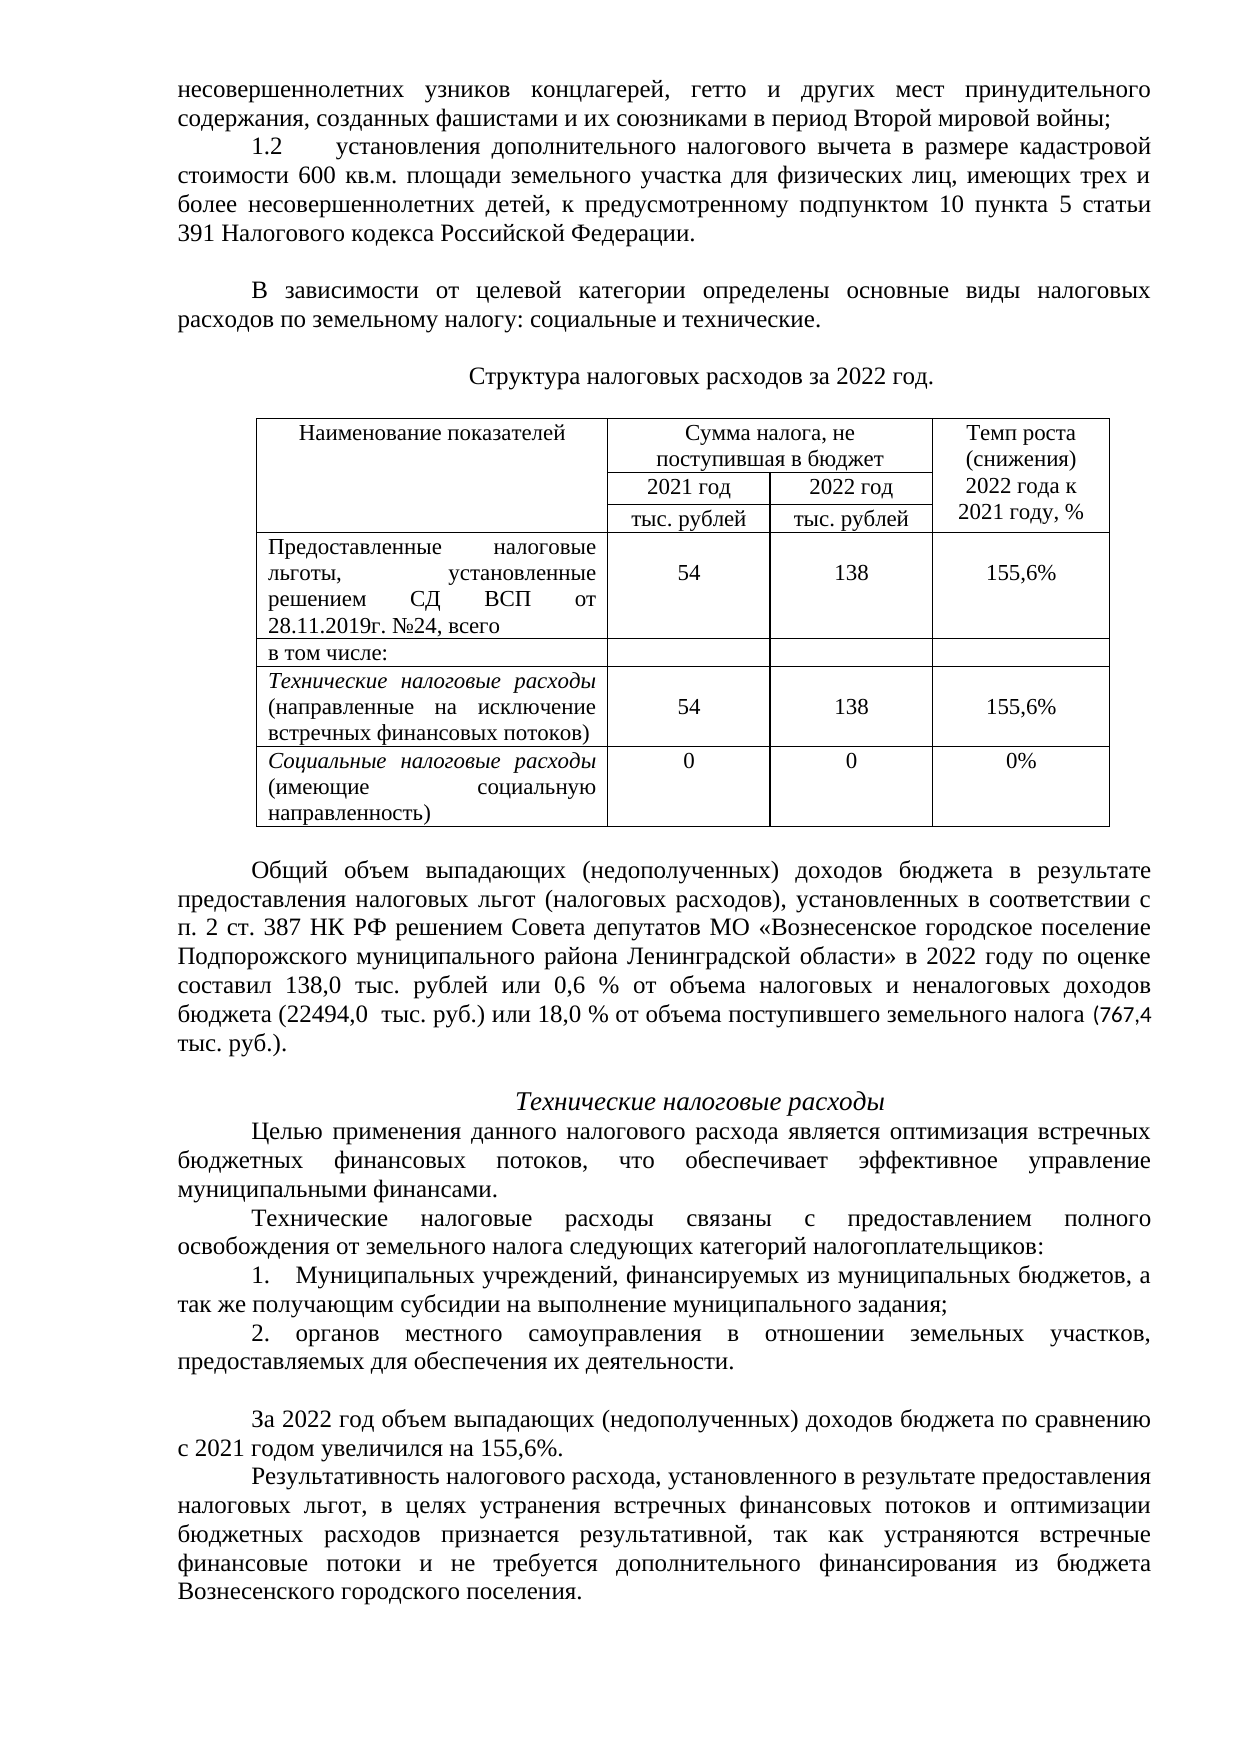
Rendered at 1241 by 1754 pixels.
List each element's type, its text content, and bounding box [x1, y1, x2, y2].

table_cell Социальные налоговые расходы (имеющие социальную направленность) [257, 747, 607, 826]
list установления дополнительного налогового вычета в размере кадастровой стоимости 600 кв.м. площади земельного участка для физических лиц, имеющих трех и более несовершеннолетних детей, к предусмотренному подпунктом 10 пункта 5 статьи 391 Налогового кодекса Российской Федерации. [177, 131, 1152, 246]
table_header Темп роста (снижения) 2022 года к 2021 году, % [933, 419, 1109, 532]
text Технические налоговые расходы связаны с предоставлением полного освобождения от земельного налога следующих категорий налогоплательщиков: [177, 1203, 1152, 1260]
table_cell 2022 год [771, 473, 932, 504]
text Общий объем выпадающих (недополученных) доходов бюджета в результате предоставления налоговых льгот (налоговых расходов), установленных в соответствии с п. 2 ст. 387 НК РФ решением Совета депутатов МО «Вознесенское городское поселение Подпорожского муниципального района Ленинградской области» в 2022 году по оценке составил 138,0 тыс. рублей или 0,6 % от объема налоговых и неналоговых доходов бюджета (22494,0 тыс. руб.) или 18,0 % от объема поступившего земельного налога (767,4 тыс. руб.). [177, 855, 1152, 1056]
text За 2022 год объем выпадающих (недополученных) доходов бюджета по сравнению с 2021 годом увеличился на 155,6%. [177, 1404, 1152, 1461]
table_cell 54 [608, 533, 769, 638]
table_header Наименование показателей [257, 419, 607, 532]
table_cell тыс. рублей [771, 505, 932, 532]
text Технические налоговые расходы [177, 1085, 1152, 1116]
table_cell 54 [608, 667, 769, 746]
table_cell [771, 639, 932, 666]
table_header Сумма налога, не поступившая в бюджет [608, 419, 932, 472]
table_cell 155,6% [933, 533, 1109, 638]
text В зависимости от целевой категории определены основные виды налоговых расходов по земельному налогу: социальные и технические. [177, 275, 1152, 333]
table_cell 0 [771, 747, 932, 826]
text Структура налоговых расходов за 2022 год. [177, 361, 1152, 390]
table_cell 155,6% [933, 667, 1109, 746]
table_cell 0% [933, 747, 1109, 826]
list Муниципальных учреждений, финансируемых из муниципальных бюджетов, а так же получающим субсидии на выполнение муниципального задания; [177, 1260, 1152, 1318]
table_cell тыс. рублей [608, 505, 769, 532]
table_cell в том числе: [257, 639, 607, 666]
table_cell Предоставленные налоговые льготы, установленные решением СД ВСП от 28.11.2019г. №24, всего [257, 533, 607, 638]
text Результативность налогового расхода, установленного в результате предоставления налоговых льгот, в целях устранения встречных финансовых потоков и оптимизации бюджетных расходов признается результативной, так как устраняются встречные финансовые потоки и не требуется дополнительного финансирования из бюджета Вознесенского городского поселения. [177, 1461, 1152, 1605]
table_cell 138 [771, 667, 932, 746]
table_cell 138 [771, 533, 932, 638]
table_cell [608, 639, 769, 666]
table_cell 0 [608, 747, 769, 826]
table_cell 2021 год [608, 473, 769, 504]
table_cell Технические налоговые расходы (направленные на исключение встречных финансовых потоков) [257, 667, 607, 746]
list органов местного самоуправления в отношении земельных участков, предоставляемых для обеспечения их деятельности. [177, 1318, 1152, 1375]
table_cell [933, 639, 1109, 666]
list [177, 74, 1152, 131]
text Целью применения данного налогового расхода является оптимизация встречных бюджетных финансовых потоков, что обеспечивает эффективное управление муниципальными финансами. [177, 1116, 1152, 1203]
